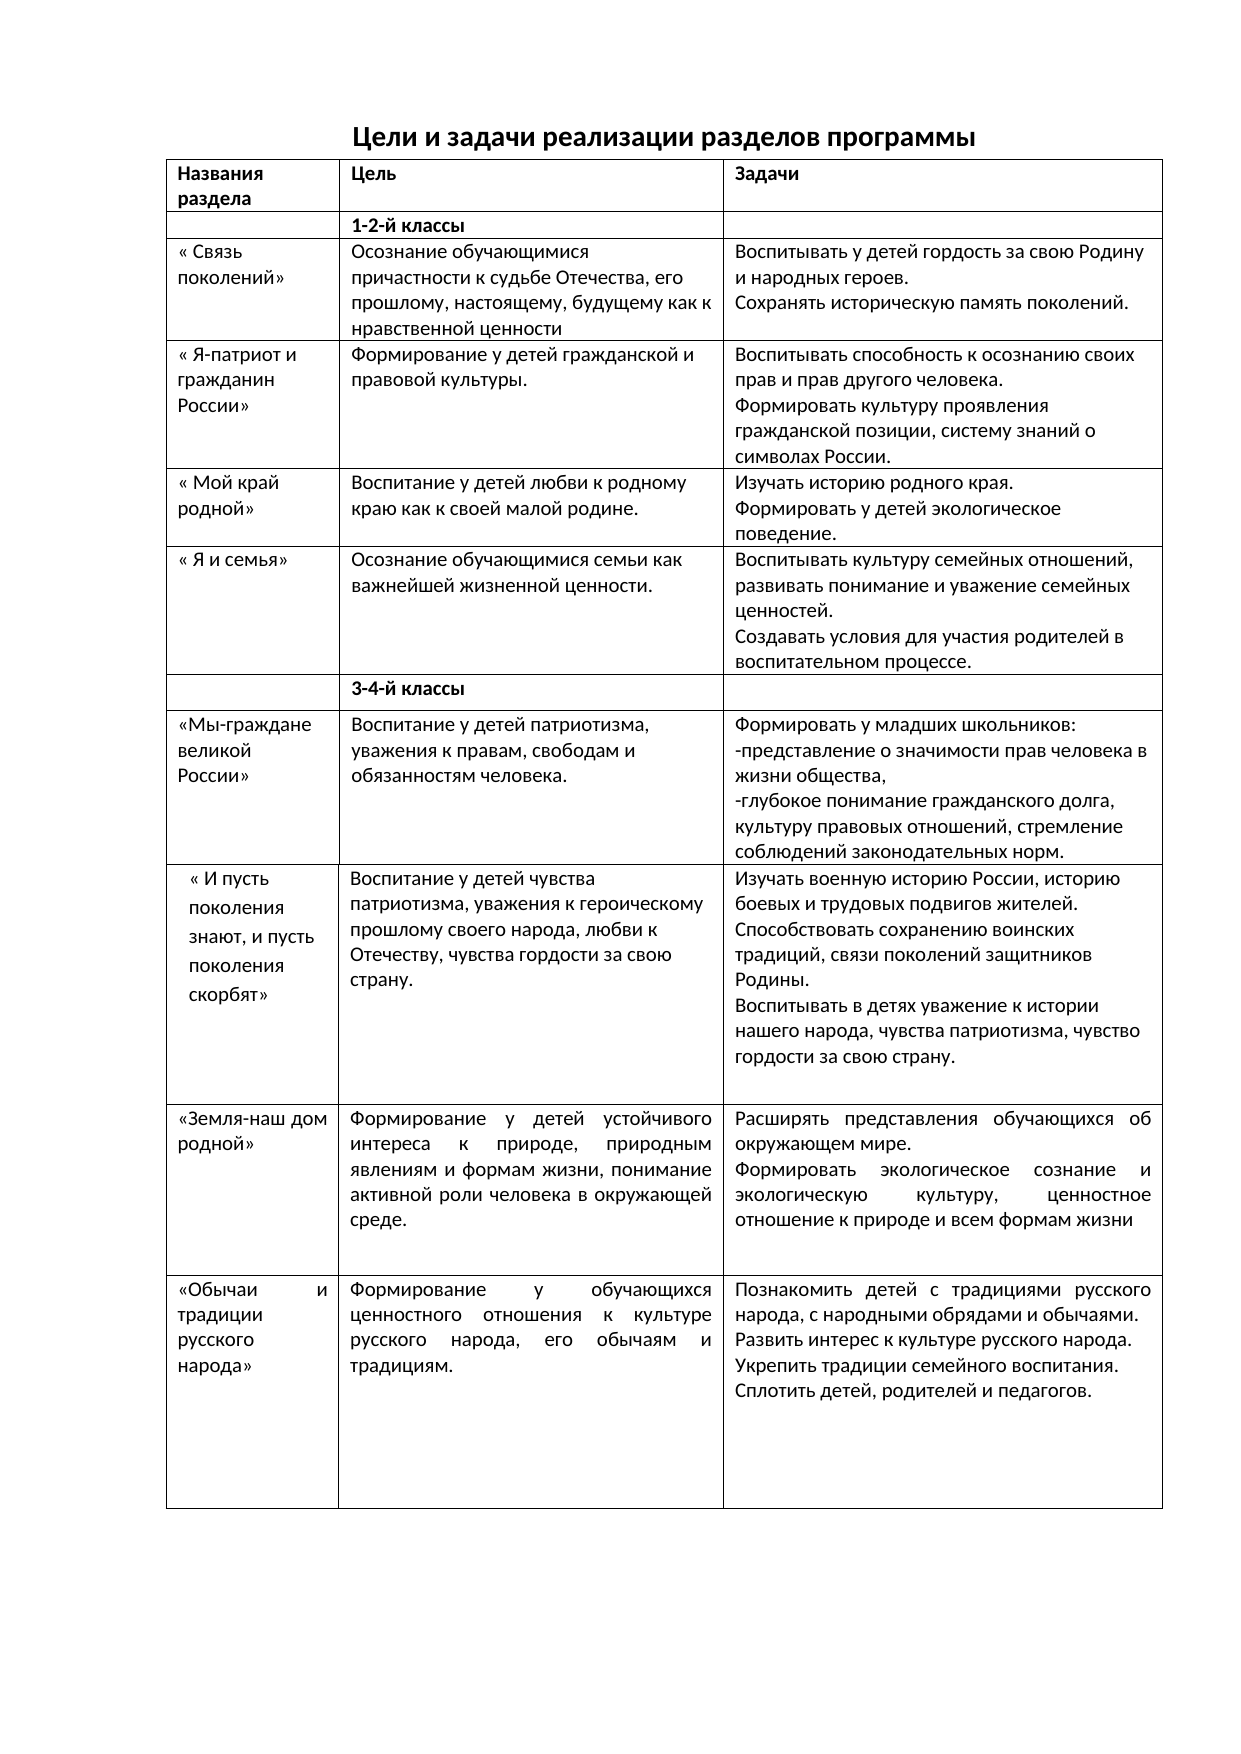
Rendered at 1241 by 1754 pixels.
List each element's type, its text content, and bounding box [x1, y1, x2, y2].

table_cell Формирование у обучающихся ценностного отношения к культуре русского народа, его обычаям и традициям. [339, 1276, 723, 1508]
table_cell Познакомить детей с традициями русского народа, с народными обрядами и обычаями. Развить интерес к культуре русского народа. Укрепить традиции семейного воспитания. Сплотить детей, родителей и педагогов. [724, 1276, 1162, 1508]
table_cell 1-2-й классы [340, 212, 723, 237]
table_cell Изучать историю родного края. Формировать у детей экологическое поведение. [724, 469, 1162, 546]
table_cell Осознание обучающимися семьи как важнейшей жизненной ценности. [340, 547, 723, 674]
table_cell « Мой край родной» [167, 469, 339, 546]
table_cell « И пусть поколения знают, и пусть поколения скорбят» [167, 865, 338, 1104]
table_cell Формирование у детей гражданской и правовой культуры. [340, 341, 723, 468]
table_cell Воспитание у детей любви к родному краю как к своей малой родине. [340, 469, 723, 546]
table_cell [724, 675, 1162, 710]
table_header Названия раздела [167, 160, 339, 211]
table_cell «Обычаи и традиции русского народа» [167, 1276, 338, 1508]
table_cell Осознание обучающимися причастности к судьбе Отечества, его прошлому, настоящему, будущему как к нравственной ценности [340, 239, 723, 340]
table_cell [167, 212, 339, 237]
table_header Задачи [724, 160, 1162, 211]
table_cell Формирование у детей устойчивого интереса к природе, природным явлениям и формам жизни, понимание активной роли человека в окружающей среде. [339, 1105, 723, 1275]
table_header Цель [340, 160, 723, 211]
table_cell 3-4-й классы [340, 675, 723, 710]
table_cell « Я-патриот и гражданин России» [167, 341, 339, 468]
table_cell Воспитание у детей чувства патриотизма, уважения к героическому прошлому своего народа, любви к Отечеству, чувства гордости за свою страну. [339, 865, 723, 1104]
table_cell Расширять представления обучающихся об окружающем мире. Формировать экологическое сознание и экологическую культуру, ценностное отношение к природе и всем формам жизни [724, 1105, 1162, 1275]
table_cell Воспитание у детей патриотизма, уважения к правам, свободам и обязанностям человека. [340, 711, 723, 864]
table_cell [167, 675, 339, 710]
table_cell «Мы-граждане великой России» [167, 711, 339, 864]
text Цели и задачи реализации разделов программы [177, 118, 1152, 154]
table_cell « Связь поколений» [167, 239, 339, 340]
table_cell [724, 212, 1162, 237]
table_cell Формировать у младших школьников: -представление о значимости прав человека в жизни общества, -глубокое понимание гражданского долга, культуру правовых отношений, стремление соблюдений законодательных норм. [724, 711, 1162, 864]
table_cell Воспитывать у детей гордость за свою Родину и народных героев. Сохранять историческую память поколений. [724, 239, 1162, 340]
table_cell Воспитывать способность к осознанию своих прав и прав другого человека. Формировать культуру проявления гражданской позиции, систему знаний о символах России. [724, 341, 1162, 468]
table_cell Воспитывать культуру семейных отношений, развивать понимание и уважение семейных ценностей. Создавать условия для участия родителей в воспитательном процессе. [724, 547, 1162, 674]
table_cell Изучать военную историю России, историю боевых и трудовых подвигов жителей. Способствовать сохранению воинских традиций, связи поколений защитников Родины. Воспитывать в детях уважение к истории нашего народа, чувства патриотизма, чувство гордости за свою страну. [724, 865, 1162, 1104]
table_cell «Земля-наш дом родной» [167, 1105, 338, 1275]
table_cell « Я и семья» [167, 547, 339, 674]
